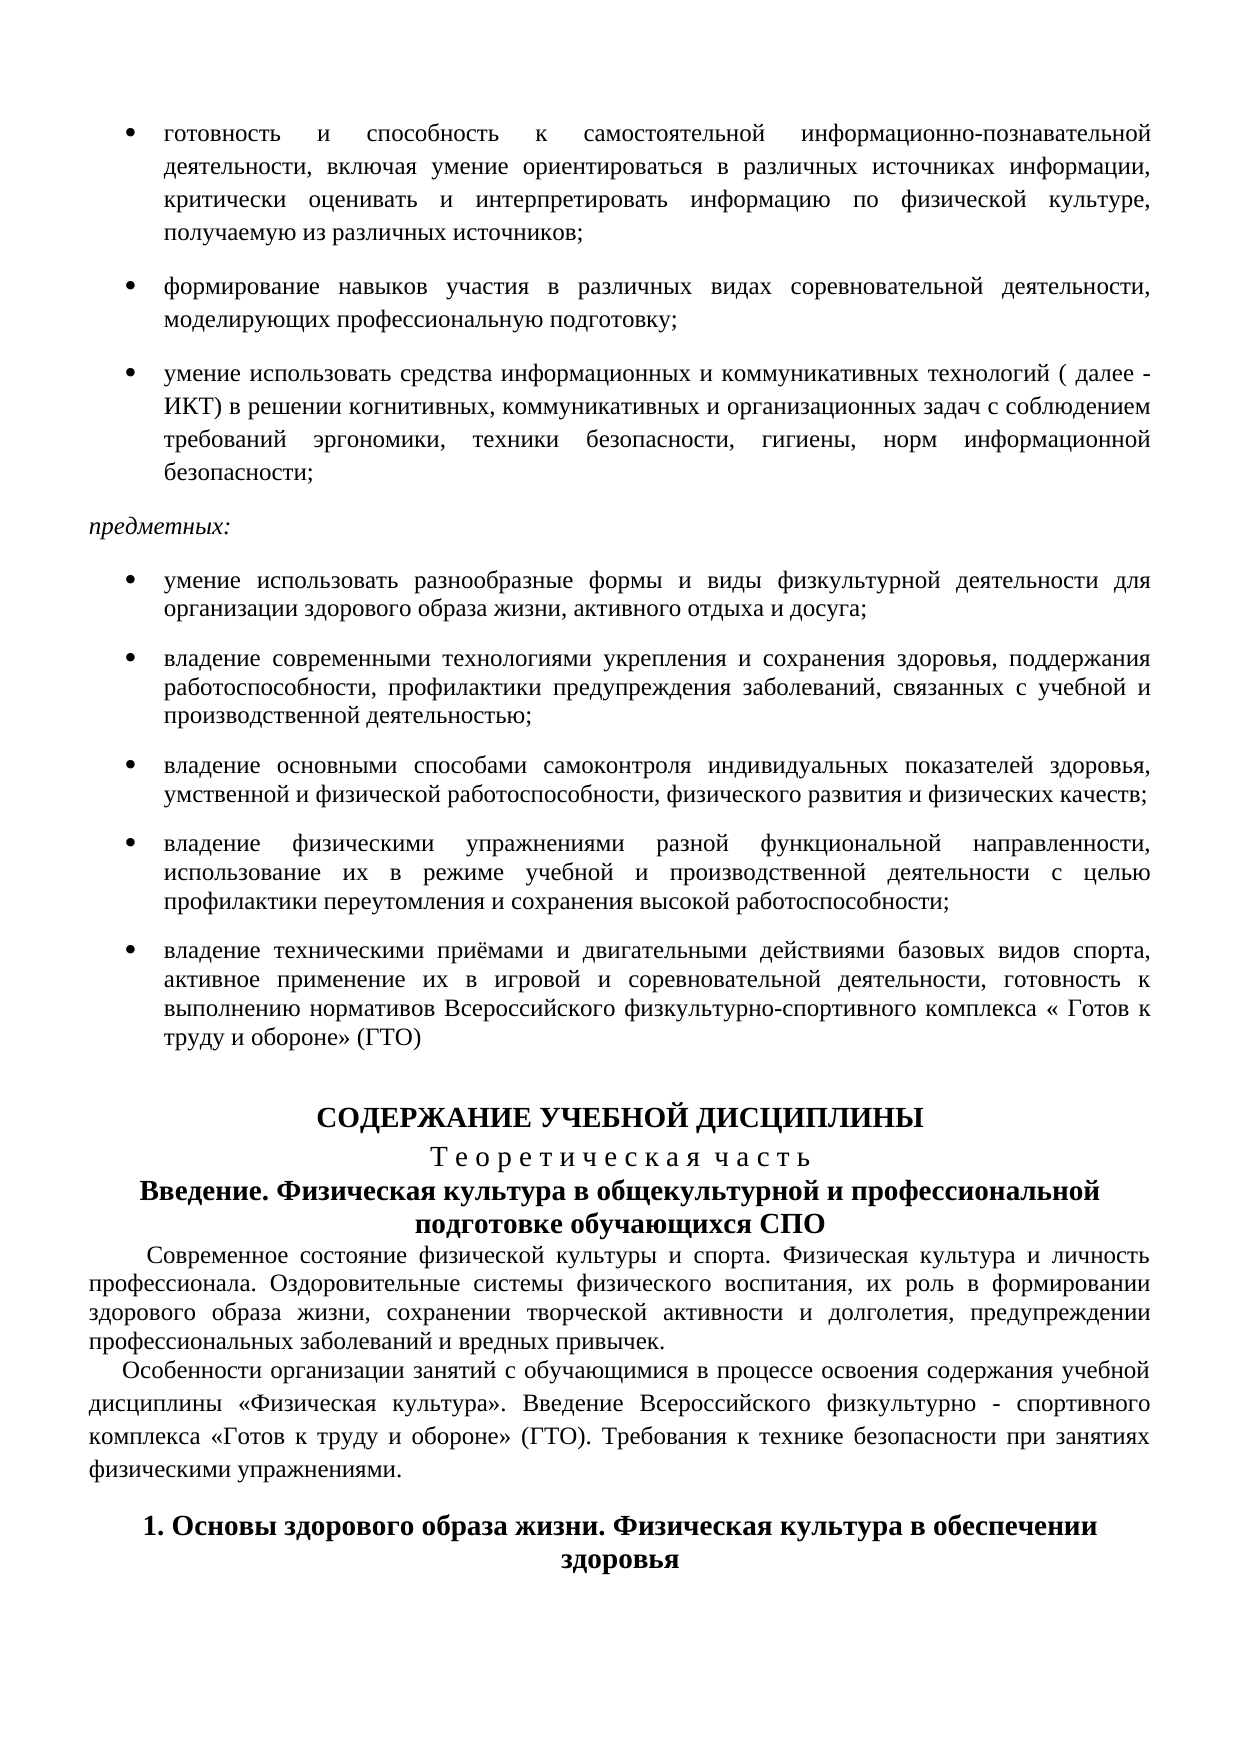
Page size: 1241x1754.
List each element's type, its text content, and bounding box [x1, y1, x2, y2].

list умение использовать разнообразные формы и виды физкультурной деятельности для организации здорового образа жизни, активного отдыха и досуга; [126, 565, 1152, 622]
text Т е о р е т и ч е с к а я ч а с т ь [89, 1139, 1152, 1173]
text 1. Основы здорового образа жизни. Физическая культура в обеспечении здоровья [89, 1508, 1152, 1575]
list владение физическими упражнениями разной функциональной направленности, использование их в режиме учебной и производственной деятельности с целью профилактики переутомления и сохранения высокой работоспособности; [126, 828, 1152, 915]
text Особенности организации занятий с обучающимися в процессе освоения содержания учебной дисциплины «Физическая культура». Введение Всероссийского физкультурно - спортивного комплекса «Готов к труду и обороне» (ГТО). Требования к технике безопасности при занятиях физическими упражнениями. [89, 1355, 1152, 1482]
text Введение. Физическая культура в общекультурной и профессиональной подготовке обучающихся СПО [89, 1173, 1152, 1240]
list владение современными технологиями укрепления и сохранения здоровья, поддержания работоспособности, профилактики предупреждения заболеваний, связанных с учебной и производственной деятельностью; [126, 643, 1152, 729]
list готовность и способность к самостоятельной информационно-познавательной деятельности, включая умение ориентироваться в различных источниках информации, критически оценивать и интерпретировать информацию по физической культуре, получаемую из различных источников; [126, 118, 1152, 246]
list умение использовать средства информационных и коммуникативных технологий ( далее - ИКТ) в решении когнитивных, коммуникативных и организационных задач с соблюдением требований эргономики, техники безопасности, гигиены, норм информационной безопасности; [126, 358, 1152, 486]
text СОДЕРЖАНИЕ УЧЕБНОЙ ДИСЦИПЛИНЫ [89, 1101, 1152, 1134]
text Современное состояние физической культуры и спорта. Физическая культура и личность профессионала. Оздоровительные системы физического воспитания, их роль в формировании здорового образа жизни, сохранении творческой активности и долголетия, предупреждении профессиональных заболеваний и вредных привычек. [89, 1240, 1152, 1355]
list формирование навыков участия в различных видах соревновательной деятельности, моделирующих профессиональную подготовку; [126, 271, 1152, 333]
list владение техническими приёмами и двигательными действиями базовых видов спорта, активное применение их в игровой и соревновательной деятельности, готовность к выполнению нормативов Всероссийского физкультурно-спортивного комплекса « Готов к труду и обороне» (ГТО) [126, 936, 1152, 1051]
text предметных: [89, 511, 1152, 539]
list владение основными способами самоконтроля индивидуальных показателей здоровья, умственной и физической работоспособности, физического развития и физических качеств; [126, 750, 1152, 808]
